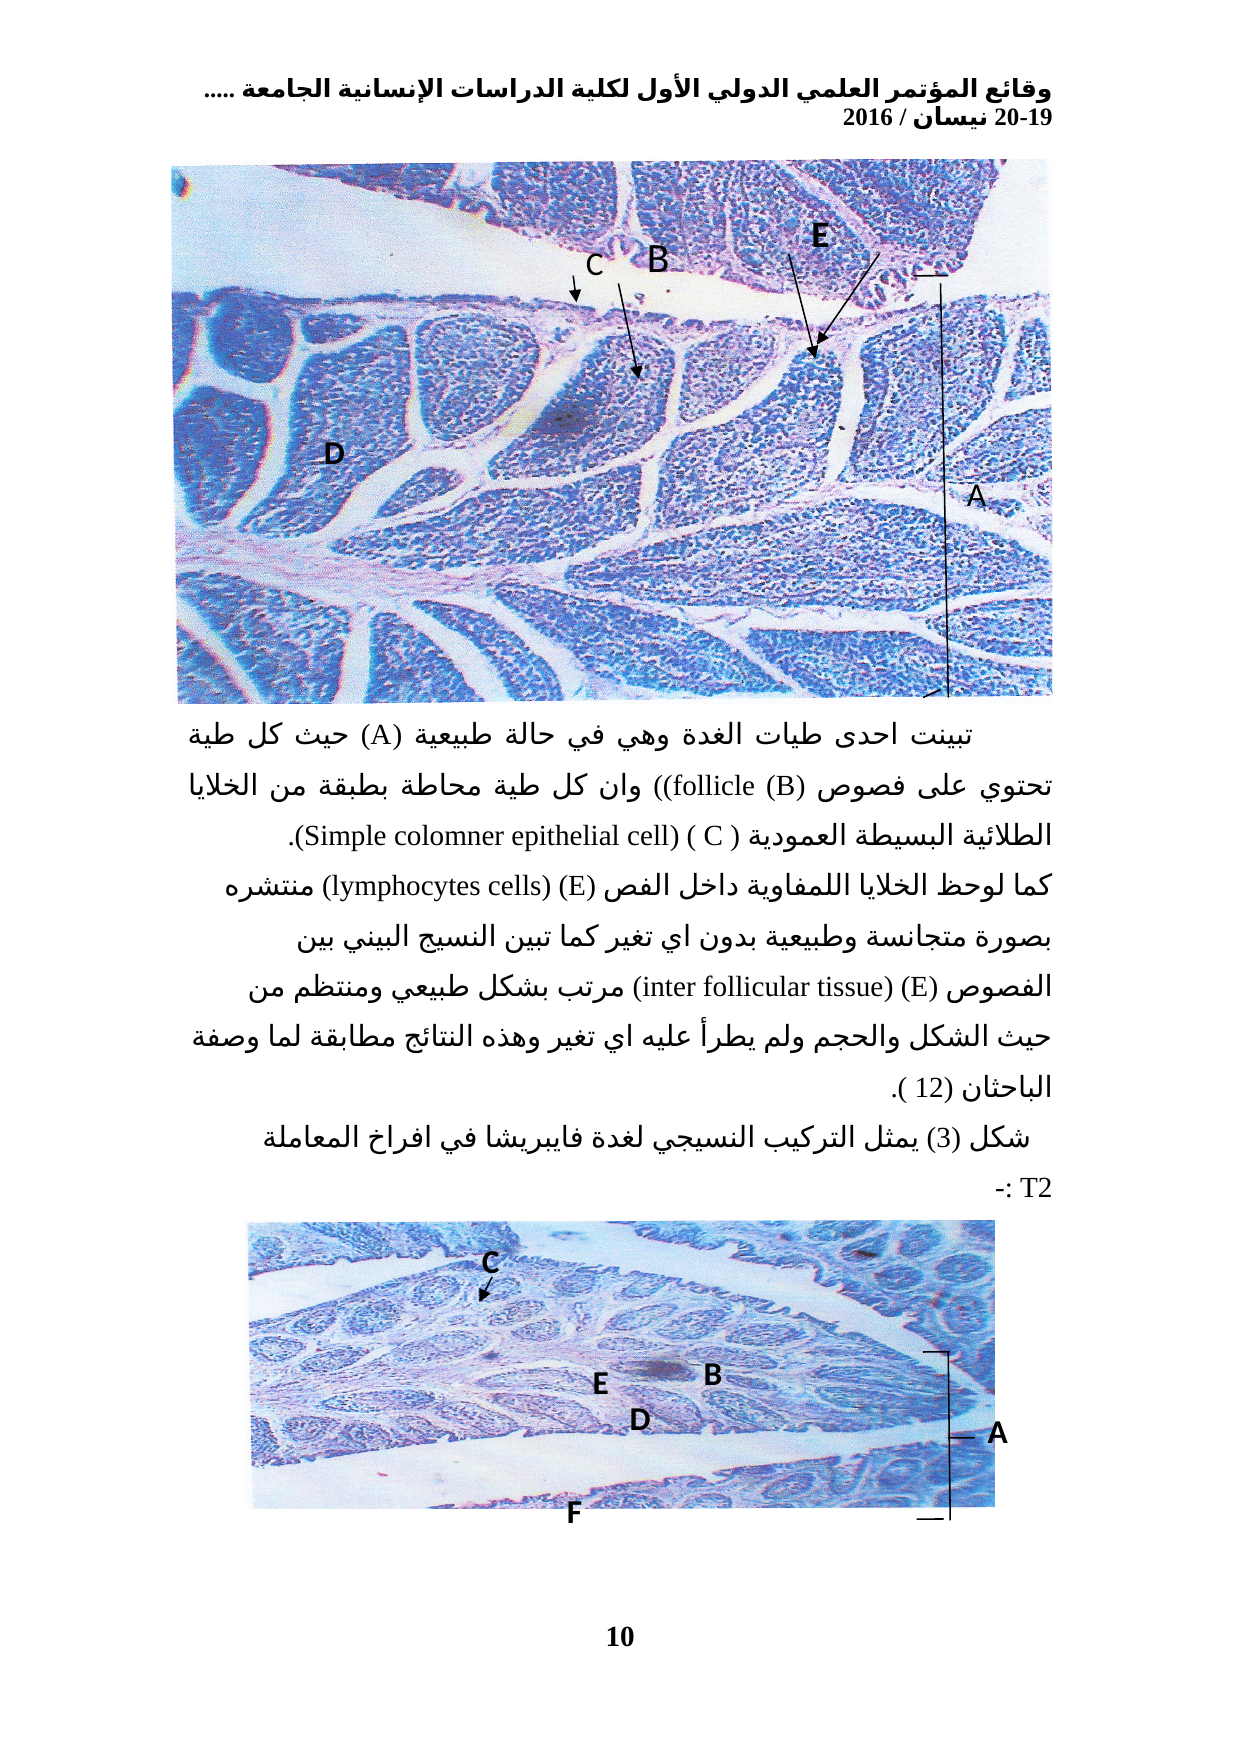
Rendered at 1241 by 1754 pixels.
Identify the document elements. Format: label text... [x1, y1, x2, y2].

picture [171, 159, 1053, 704]
text تبينت احدى طيات الغدة وهي في حالة طبيعية (A) حيث كل طية تحتوي على فصوص (B) follicle)) وان كل طية محاطة بطبقة من الخلايا الطلائية البسيطة العمودية ( C ) (Simple colomner epithelial cell). [187, 717, 1053, 852]
picture [244, 1220, 995, 1509]
text كما لوحظ الخلايا اللمفاوية داخل الفص (E) (lymphocytes cells) منتشره بصورة متجانسة وطبيعية بدون اي تغير كما تبين النسيج البيني بين الفصوص (E) (inter follicular tissue) مرتب بشكل طبيعي ومنتظم من حيث الشكل والحجم ولم يطرأ عليه اي تغير وهذه النتائج مطابقة لما وصفة الباحثان (12 ). [187, 868, 1053, 1103]
text شكل (3) يمثل التركيب النسيجي لغدة فايبريشا في افراخ المعاملة T2 :- [187, 1120, 1053, 1204]
